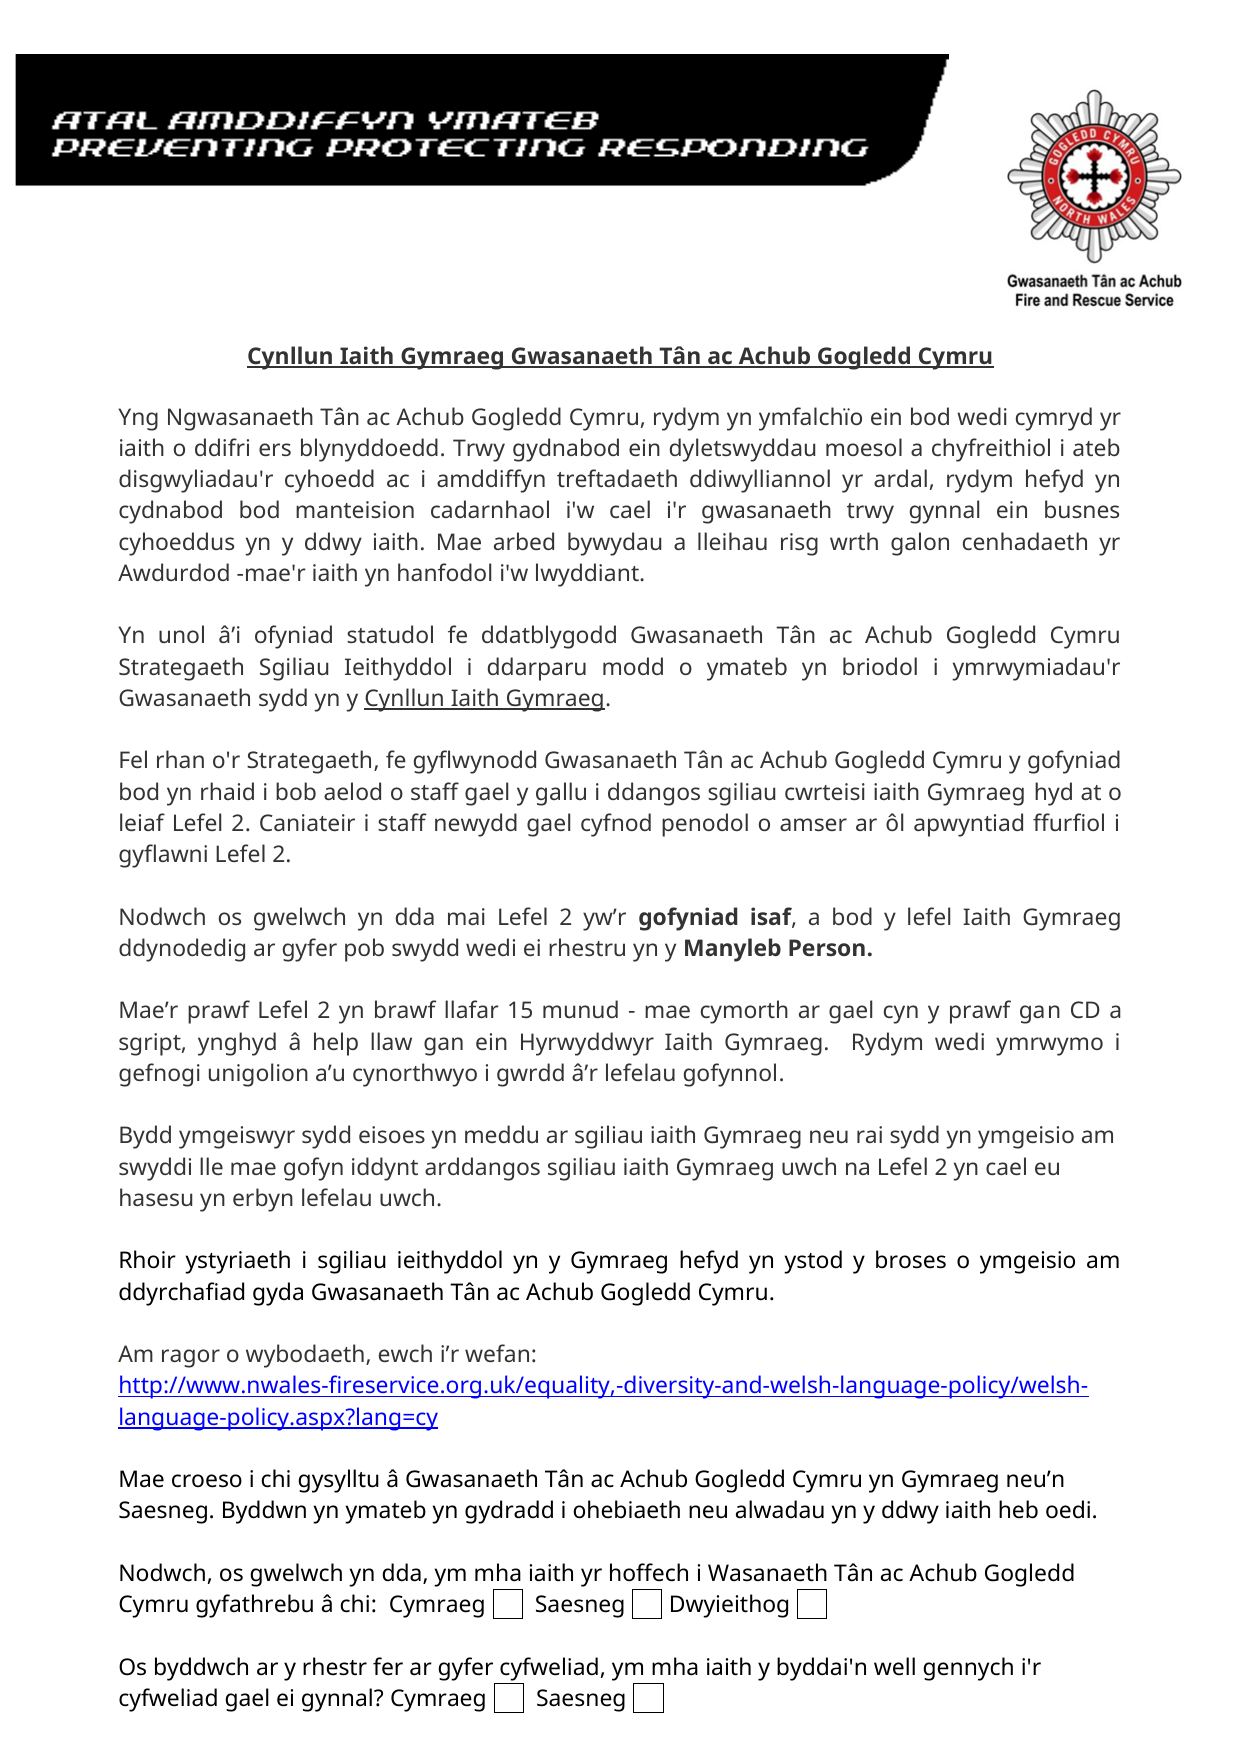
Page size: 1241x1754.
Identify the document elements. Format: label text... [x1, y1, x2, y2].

text Bydd ymgeiswyr sydd eisoes yn meddu ar sgiliau iaith Gymraeg neu rai sydd yn ymgeisio am swyddi lle mae gofyn iddynt arddangos sgiliau iaith Gymraeg uwch na Lefel 2 yn cael eu hasesu yn erbyn lefelau uwch. [118, 1119, 1122, 1213]
picture [986, 63, 1203, 333]
text Rhoir ystyriaeth i sgiliau ieithyddol yn y Gymraeg hefyd yn ystod y broses o ymgeisio am ddyrchafiad gyda Gwasanaeth Tân ac Achub Gogledd Cymru. [118, 1244, 1122, 1307]
text Os byddwch ar y rhestr fer ar gyfer cyfweliad, ym mha iaith y byddai'n well gennych i'r cyfweliad gael ei gynnal? Cymraeg Saesneg [118, 1650, 1122, 1713]
text Mae’r prawf Lefel 2 yn brawf llafar 15 munud - mae cymorth ar gael cyn y prawf gan CD a sgript, ynghyd â help llaw gan ein Hyrwyddwyr Iaith Gymraeg. Rydym wedi ymrwymo i gefnogi unigolion a’u cynorthwyo i gwrdd â’r lefelau gofynnol. [118, 994, 1122, 1088]
text Cynllun Iaith Gymraeg Gwasanaeth Tân ac Achub Gogledd Cymru [118, 340, 1122, 371]
picture [15, 54, 949, 188]
text Am ragor o wybodaeth, ewch i’r wefan: [118, 1338, 1122, 1369]
text Fel rhan o'r Strategaeth, fe gyflwynodd Gwasanaeth Tân ac Achub Gogledd Cymru y gofyniad bod yn rhaid i bob aelod o staff gael y gallu i ddangos sgiliau cwrteisi iaith Gymraeg hyd at o leiaf Lefel 2. Caniateir i staff newydd gael cyfnod penodol o amser ar ôl apwyntiad ffurfiol i gyflawni Lefel 2. [118, 744, 1122, 869]
text Nodwch, os gwelwch yn dda, ym mha iaith yr hoffech i Wasanaeth Tân ac Achub Gogledd Cymru gyfathrebu â chi: Cymraeg Saesneg Dwyieithog [118, 1557, 1122, 1619]
text Yn unol â’i ofyniad statudol fe ddatblygodd Gwasanaeth Tân ac Achub Gogledd Cymru Strategaeth Sgiliau Ieithyddol i ddarparu modd o ymateb yn briodol i ymrwymiadau'r Gwasanaeth sydd yn y Cynllun Iaith Gymraeg. [118, 619, 1122, 713]
text Yng Ngwasanaeth Tân ac Achub Gogledd Cymru, rydym yn ymfalchïo ein bod wedi cymryd yr iaith o ddifri ers blynyddoedd. Trwy gydnabod ein dyletswyddau moesol a chyfreithiol i ateb disgwyliadau'r cyhoedd ac i amddiffyn treftadaeth ddiwylliannol yr ardal, rydym hefyd yn cydnabod bod manteision cadarnhaol i'w cael i'r gwasanaeth trwy gynnal ein busnes cyhoeddus yn y ddwy iaith. Mae arbed bywydau a lleihau risg wrth galon cenhadaeth yr Awdurdod -mae'r iaith yn hanfodol i'w lwyddiant. [118, 400, 1122, 588]
text Nodwch os gwelwch yn dda mai Lefel 2 yw’r gofyniad isaf, a bod y lefel Iaith Gymraeg ddynodedig ar gyfer pob swydd wedi ei rhestru yn y Manyleb Person. [118, 900, 1122, 963]
text http://www.nwales-fireservice.org.uk/equality,-diversity-and-welsh-language-policy/welsh-language-policy.aspx?lang=cy [118, 1369, 1122, 1432]
text Mae croeso i chi gysylltu â Gwasanaeth Tân ac Achub Gogledd Cymru yn Gymraeg neu’n Saesneg. Byddwn yn ymateb yn gydradd i ohebiaeth neu alwadau yn y ddwy iaith heb oedi. [118, 1463, 1122, 1525]
